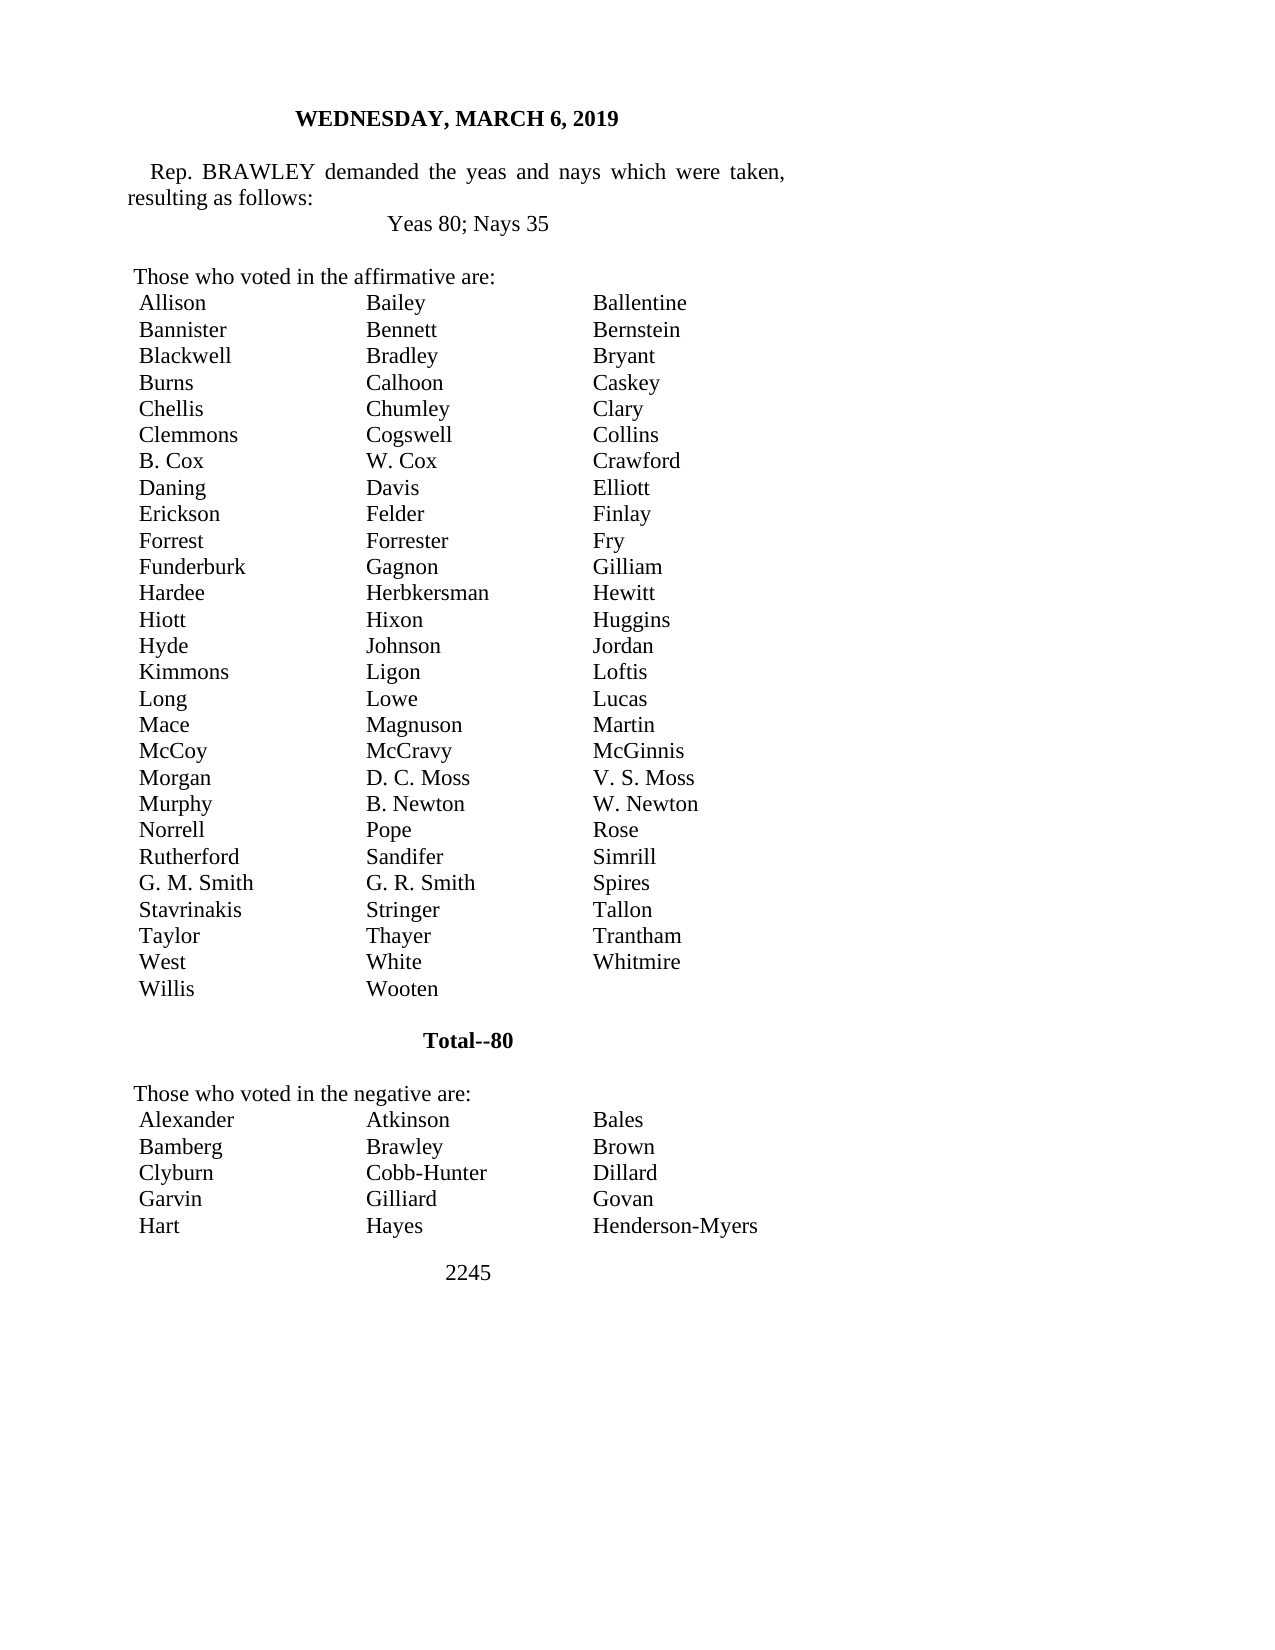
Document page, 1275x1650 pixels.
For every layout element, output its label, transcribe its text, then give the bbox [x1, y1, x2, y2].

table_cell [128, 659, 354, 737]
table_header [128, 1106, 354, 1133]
text Total--80 [127, 1027, 786, 1054]
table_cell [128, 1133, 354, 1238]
text Those who voted in the negative are: [127, 1080, 786, 1106]
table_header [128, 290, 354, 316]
text Yeas 80; Nays 35 [127, 210, 786, 237]
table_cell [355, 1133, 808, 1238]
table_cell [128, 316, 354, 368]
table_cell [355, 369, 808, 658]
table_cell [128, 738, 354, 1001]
text Rep. BRAWLEY demanded the yeas and nays which were taken, resulting as follows: [127, 158, 786, 210]
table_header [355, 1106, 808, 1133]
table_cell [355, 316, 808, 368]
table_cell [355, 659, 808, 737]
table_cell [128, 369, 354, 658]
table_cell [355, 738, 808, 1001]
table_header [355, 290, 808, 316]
text Those who voted in the affirmative are: [127, 263, 786, 289]
